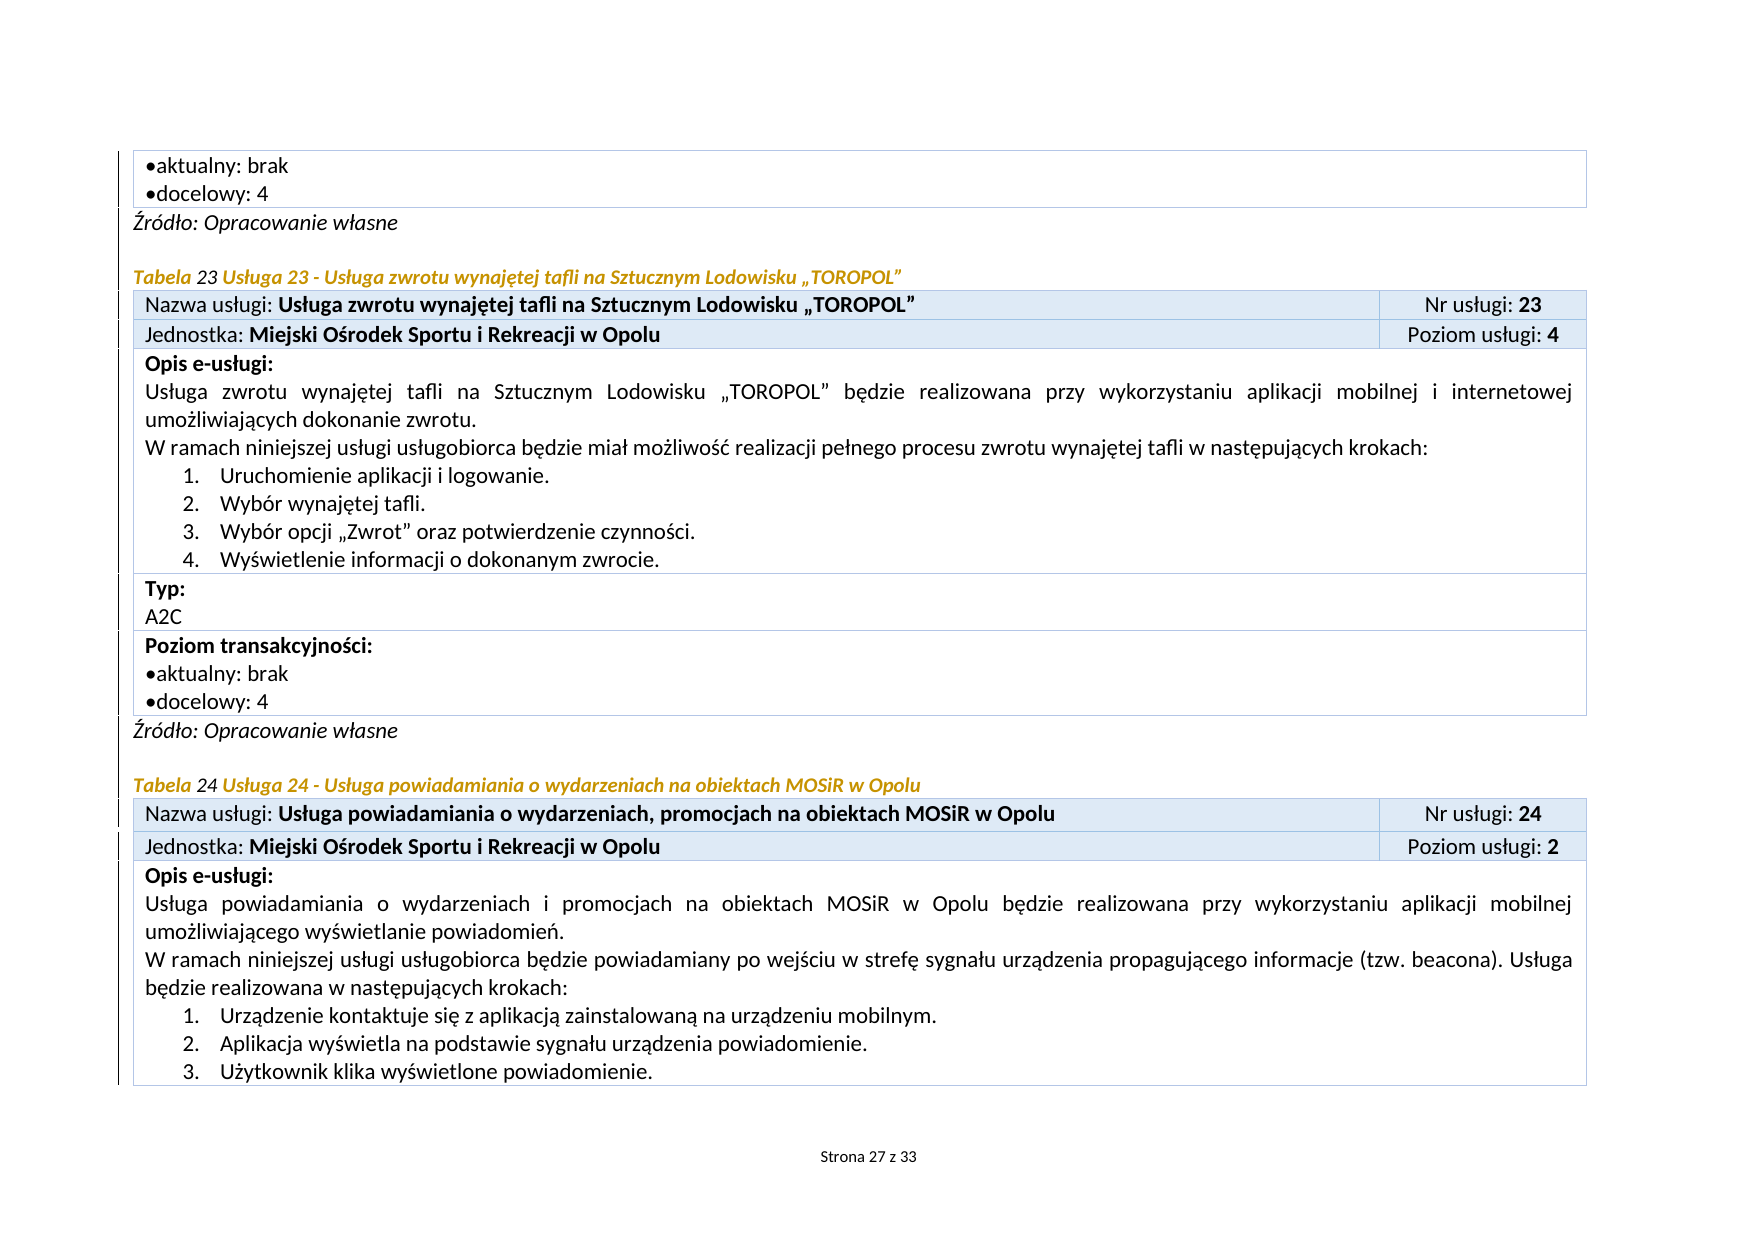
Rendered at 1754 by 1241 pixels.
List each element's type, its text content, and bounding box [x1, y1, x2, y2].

table_header Nazwa usługi: Usługa powiadamiania o wydarzeniach, promocjach na obiektach MOSiR w Opolu [134, 799, 1379, 831]
table_cell Poziom usługi: 4 [1380, 320, 1586, 348]
text Źródło: Opracowanie własne [133, 208, 1604, 236]
table_cell Jednostka: Miejski Ośrodek Sportu i Rekreacji w Opolu [134, 832, 1379, 860]
table_header Nr usługi: 24 [1380, 799, 1586, 831]
text Tabela 24 Usługa 24 - Usługa powiadamiania o wydarzeniach na obiektach MOSiR w Opolu [133, 772, 1604, 798]
table_cell Jednostka: Miejski Ośrodek Sportu i Rekreacji w Opolu [134, 320, 1379, 348]
table_cell Typ: A2C [134, 574, 1586, 630]
table_cell Opis e-usługi: Usługa zwrotu wynajętej tafli na Sztucznym Lodowisku „TOROPOL” będzie realizowana przy wykorzystaniu aplikacji mobilnej i internetowej umożliwiających dokonanie zwrotu. W ramach niniejszej usługi usługobiorca będzie miał możliwość realizacji pełnego procesu zwrotu wynajętej tafli w następujących krokach: Uruchomienie aplikacji i logowanie. Wybór wynajętej tafli. Wybór opcji „Zwrot” oraz potwierdzenie czynności. Wyświetlenie informacji o dokonanym zwrocie. [134, 349, 1586, 573]
table_cell Poziom usługi: 2 [1380, 832, 1586, 860]
table_header Nazwa usługi: Usługa zwrotu wynajętej tafli na Sztucznym Lodowisku „TOROPOL” [134, 291, 1379, 319]
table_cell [134, 861, 1586, 1085]
table_header Nr usługi: 23 [1380, 291, 1586, 319]
text Źródło: Opracowanie własne [133, 716, 1604, 744]
text Tabela 23 Usługa 23 - Usługa zwrotu wynajętej tafli na Sztucznym Lodowisku „TOROPOL” [133, 264, 1604, 289]
table_cell Poziom transakcyjności: •aktualny: brak •docelowy: 4 [134, 631, 1586, 715]
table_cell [134, 151, 1586, 207]
